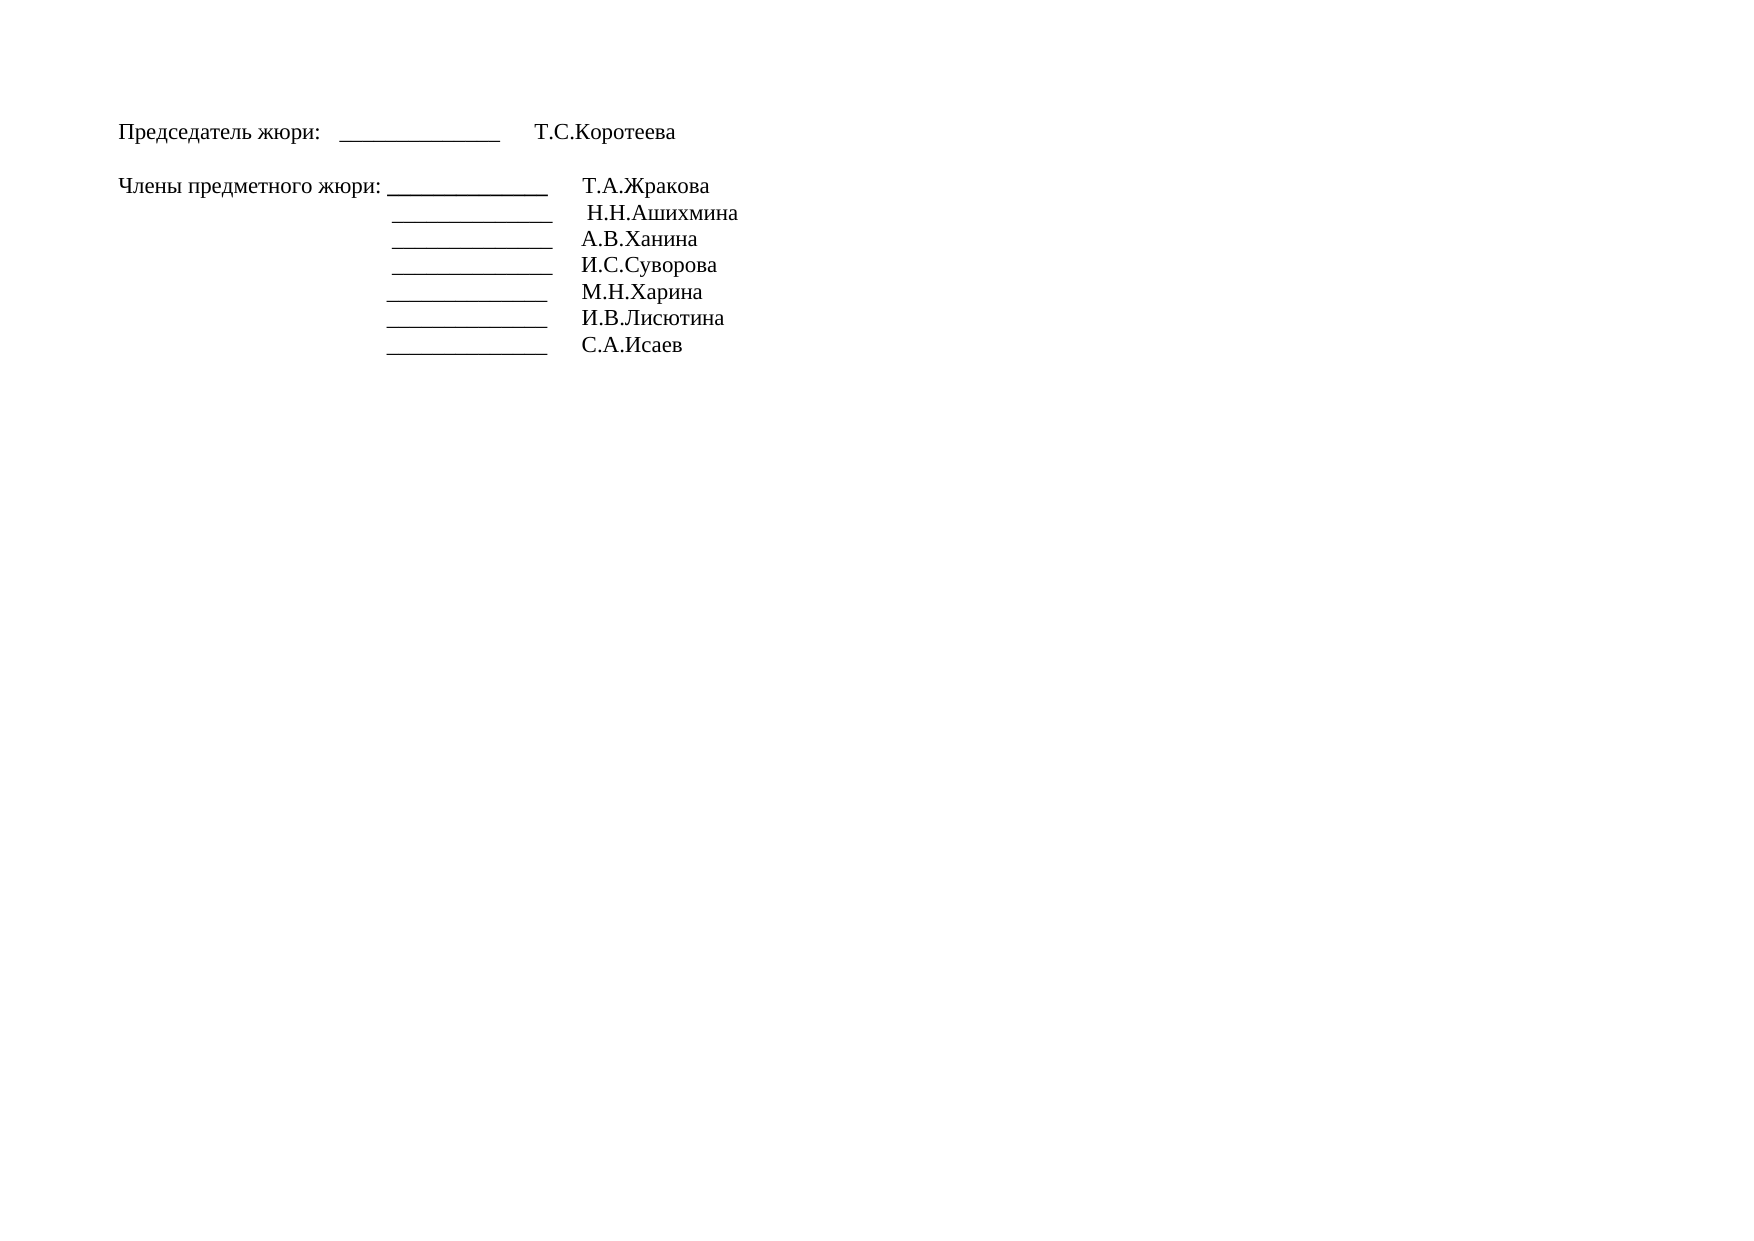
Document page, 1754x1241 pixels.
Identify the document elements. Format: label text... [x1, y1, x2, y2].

text ______________ А.В.Ханина [118, 225, 1668, 252]
text ______________ И.С.Суворова [118, 252, 1668, 278]
text Члены предметного жюри: ______________ Т.А.Жракова [118, 172, 1668, 199]
text ______________ М.Н.Харина [118, 278, 1668, 304]
text ______________ И.В.Лисютина [118, 304, 1668, 331]
text ______________ С.А.Исаев [118, 331, 1668, 357]
text Председатель жюри: ______________ Т.С.Коротеева [118, 118, 1668, 144]
text ______________ Н.Н.Ашихмина [118, 199, 1668, 225]
